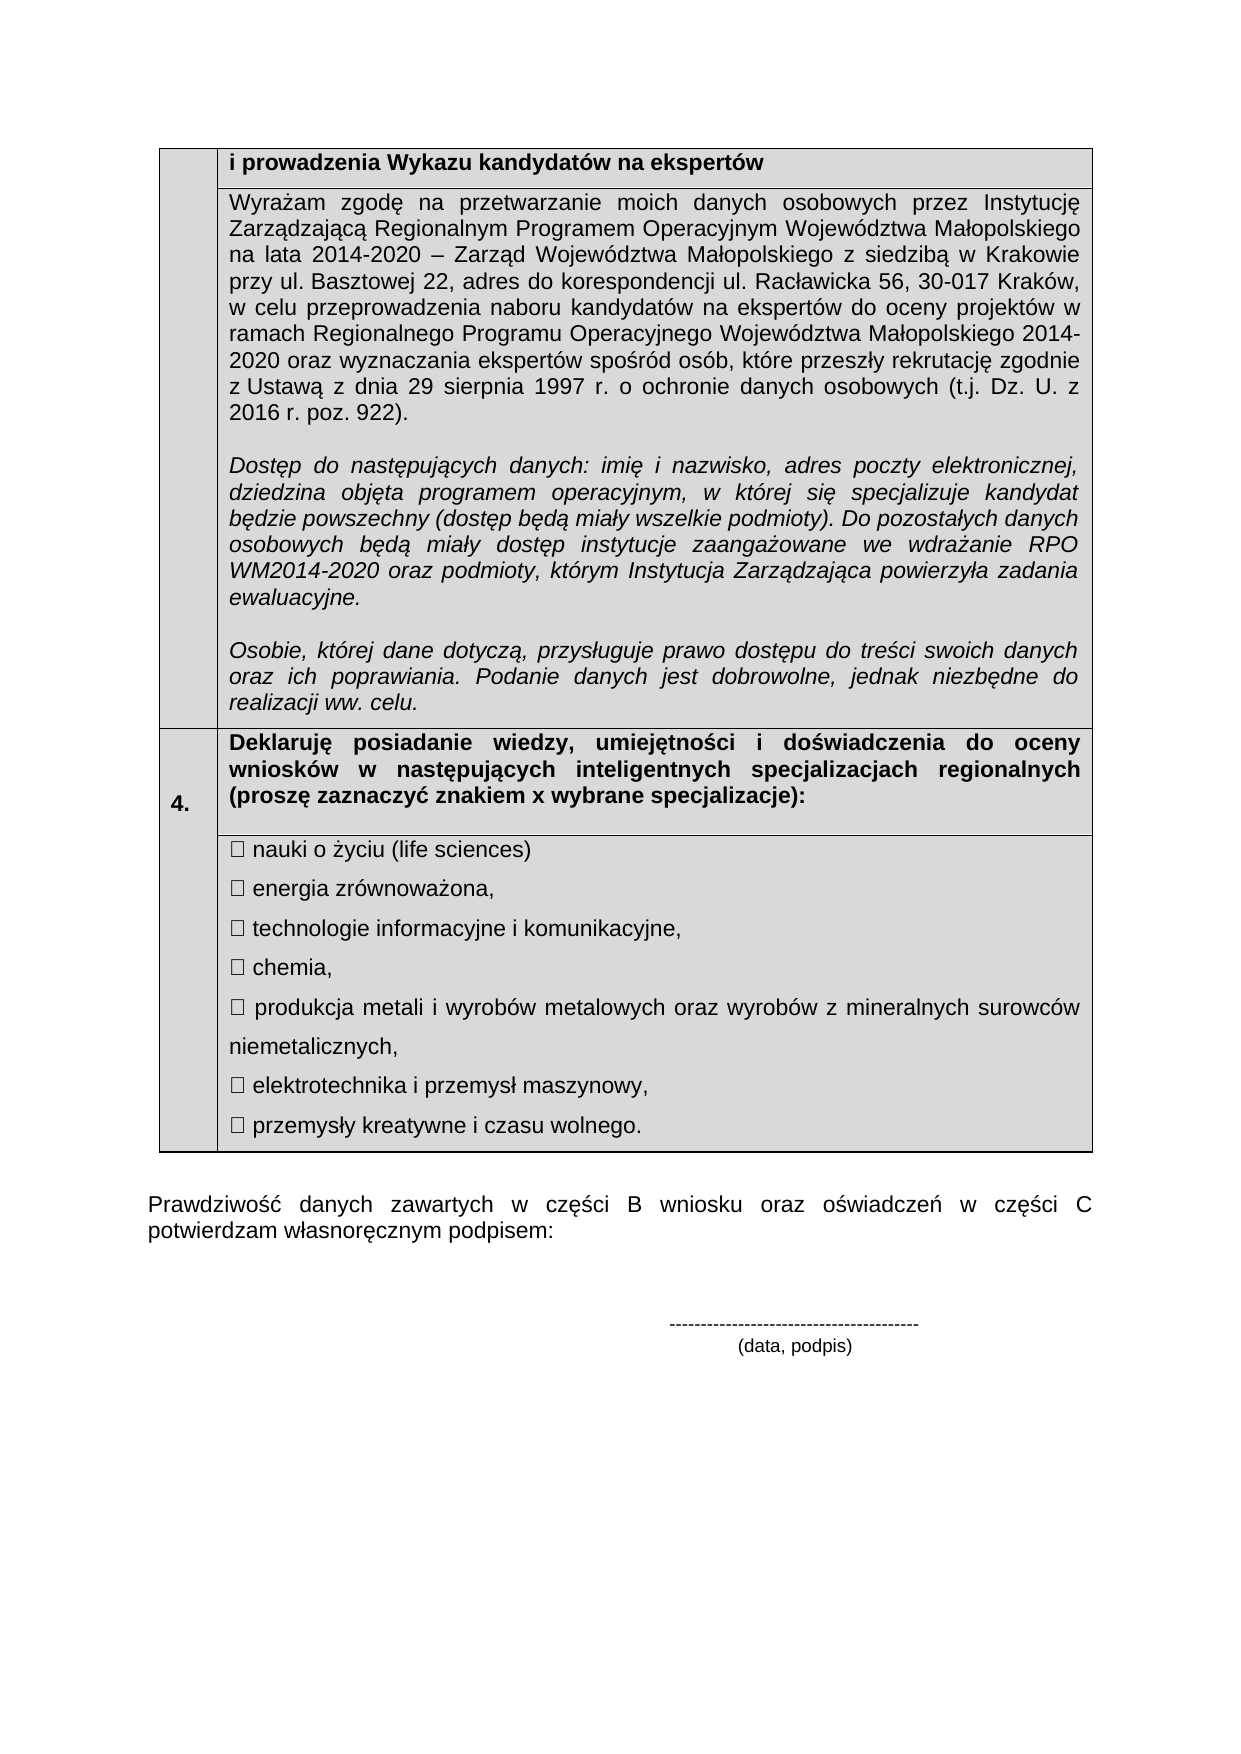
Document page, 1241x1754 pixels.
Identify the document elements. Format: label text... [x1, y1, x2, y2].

table_cell 3. [160, 149, 217, 728]
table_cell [218, 149, 1092, 187]
text (data, podpis) [148, 1334, 1093, 1356]
text Prawdziwość danych zawartych w części B wniosku oraz oświadczeń w części C potwierdzam własnoręcznym podpisem: [148, 1191, 1093, 1243]
table_cell 4. [160, 729, 217, 1151]
table_cell Deklaruję posiadanie wiedzy, umiejętności i doświadczenia do oceny wniosków w następujących inteligentnych specjalizacjach regionalnych (proszę zaznaczyć znakiem x wybrane specjalizacje): [218, 729, 1092, 834]
table_cell  nauki o życiu (life sciences)  energia zrównoważona,  technologie informacyjne i komunikacyjne,  chemia,  produkcja metali i wyrobów metalowych oraz wyrobów z mineralnych surowców niemetalicznych,  elektrotechnika i przemysł maszynowy,  przemysły kreatywne i czasu wolnego. [218, 836, 1092, 1151]
text ---------------------------------------- [148, 1313, 1093, 1334]
table_cell Wyrażam zgodę na przetwarzanie moich danych osobowych przez Instytucję Zarządzającą Regionalnym Programem Operacyjnym Województwa Małopolskiego na lata 2014-2020 – Zarząd Województwa Małopolskiego z siedzibą w Krakowie przy ul. Basztowej 22, adres do korespondencji ul. Racławicka 56, 30-017 Kraków, w celu przeprowadzenia naboru kandydatów na ekspertów do oceny projektów w ramach Regionalnego Programu Operacyjnego Województwa Małopolskiego 2014-2020 oraz wyznaczania ekspertów spośród osób, które przeszły rekrutację zgodnie z Ustawą z dnia 29 sierpnia 1997 r. o ochronie danych osobowych (t.j. Dz. U. z 2016 r. poz. 922). Dostęp do następujących danych: imię i nazwisko, adres poczty elektronicznej, dziedzina objęta programem operacyjnym, w której się specjalizuje kandydat będzie powszechny (dostęp będą miały wszelkie podmioty). Do pozostałych danych osobowych będą miały dostęp instytucje zaangażowane we wdrażanie RPO WM2014-2020 oraz podmioty, którym Instytucja Zarządzająca powierzyła zadania ewaluacyjne. Osobie, której dane dotyczą, przysługuje prawo dostępu do treści swoich danych oraz ich poprawiania. Podanie danych jest dobrowolne, jednak niezbędne do realizacji ww. celu. [218, 189, 1092, 728]
